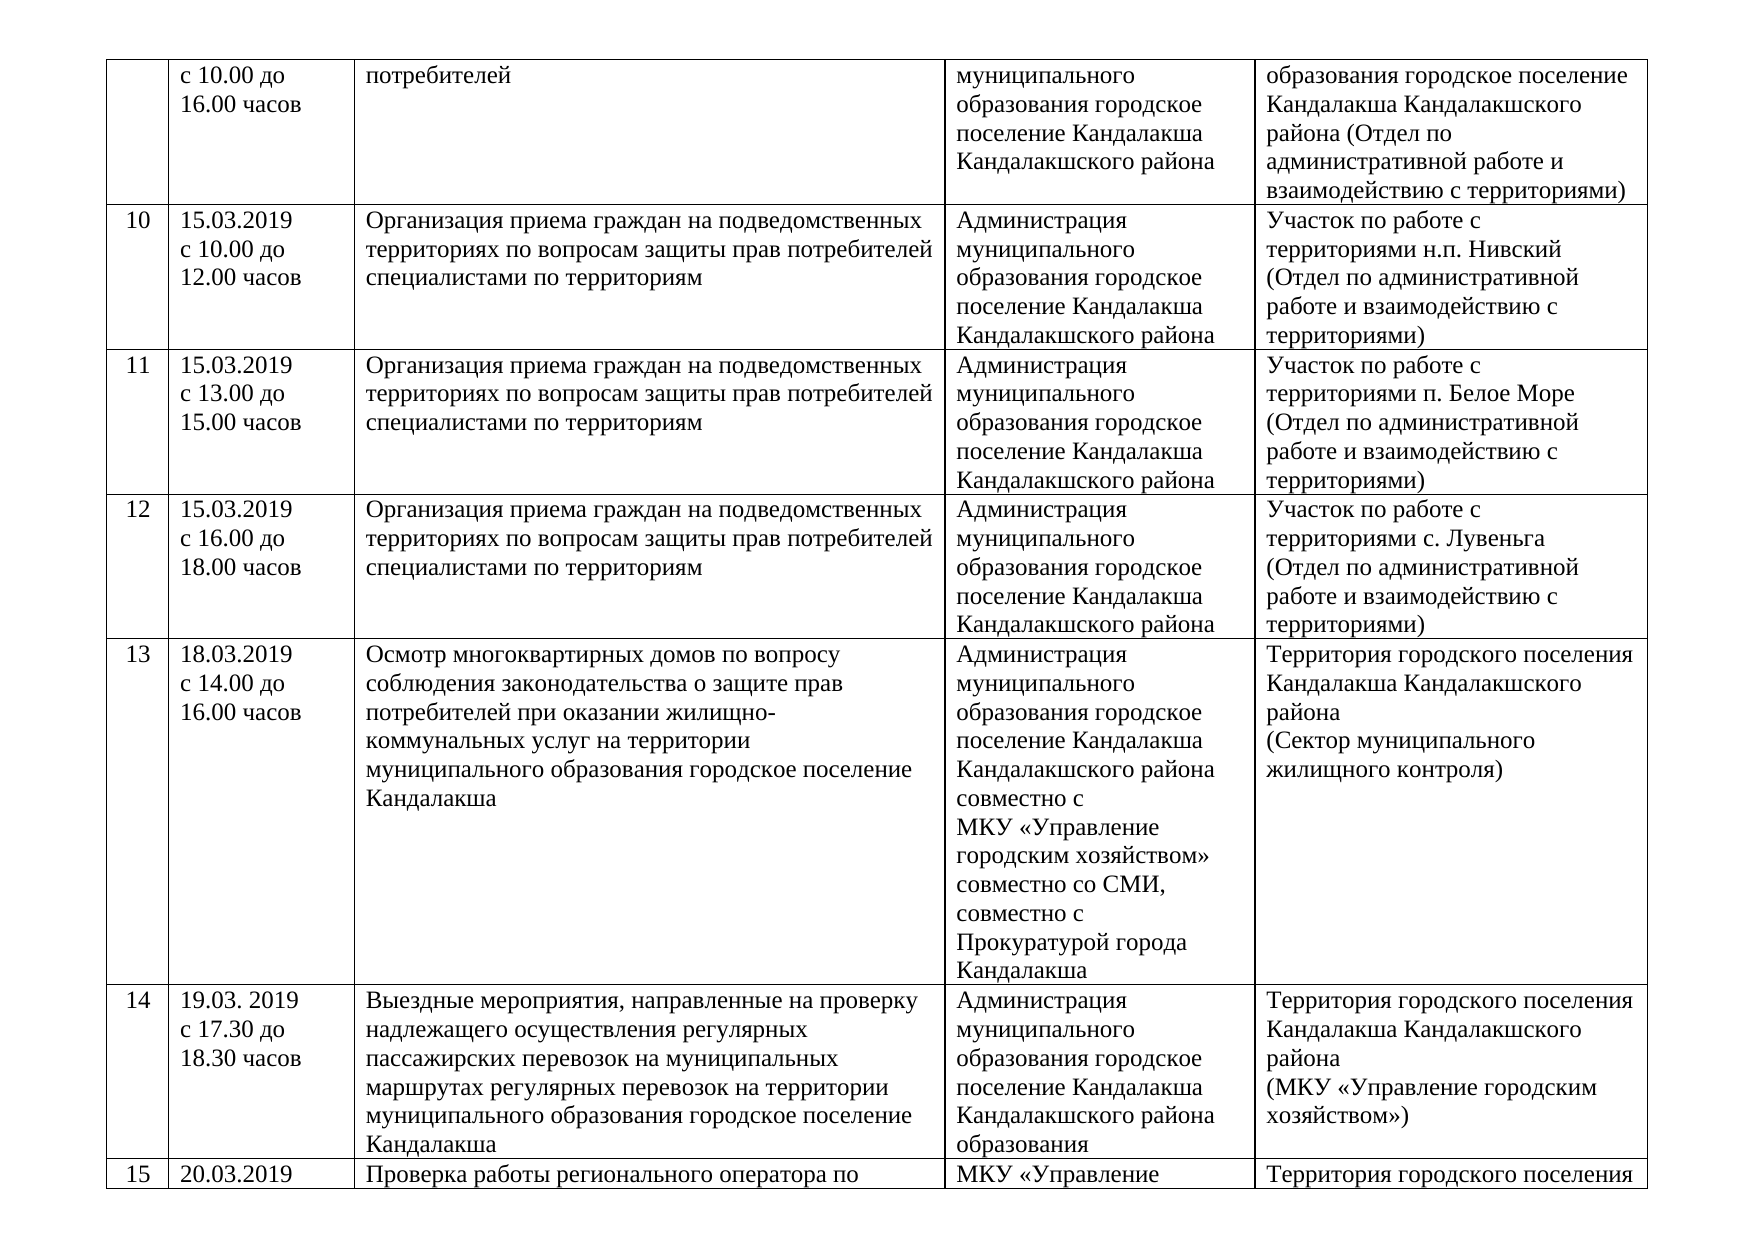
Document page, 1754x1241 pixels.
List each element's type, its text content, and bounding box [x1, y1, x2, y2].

table_cell 19.03. 2019 с 17.30 до 18.30 часов [169, 985, 354, 1158]
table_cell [355, 1159, 944, 1188]
table_cell 20.03.2019 [169, 1159, 354, 1188]
table_cell Участок по работе с территориями п. Белое Море (Отдел по административной работе и взаимодействию с территориями) [1256, 350, 1647, 493]
table_cell Администрация муниципального образования городское поселение Кандалакша Кандалакшского района [946, 205, 1254, 349]
table_cell Выездные мероприятия, направленные на проверку надлежащего осуществления регулярных пассажирских перевозок на муниципальных маршрутах регулярных перевозок на территории муниципального образования городское поселение Кандалакша [355, 985, 944, 1158]
table_cell Администрация муниципального образования городское поселение Кандалакша Кандалакшского района [946, 495, 1254, 638]
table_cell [355, 60, 944, 204]
table_cell 15.03.2019 с 10.00 до 12.00 часов [169, 205, 354, 349]
table_cell Осмотр многоквартирных домов по вопросу соблюдения законодательства о защите прав потребителей при оказании жилищно-коммунальных услуг на территории муниципального образования городское поселение Кандалакша [355, 639, 944, 984]
table_cell Администрация муниципального образования городское поселение Кандалакша Кандалакшского района совместно с МКУ «Управление городским хозяйством» совместно со СМИ, совместно с Прокуратурой города Кандалакша [946, 639, 1254, 984]
table_cell Территория городского поселения Кандалакша Кандалакшского района (Сектор муниципального жилищного контроля) [1256, 639, 1647, 984]
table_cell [1256, 985, 1647, 1158]
table_cell 15.03.2019 с 13.00 до 15.00 часов [169, 350, 354, 493]
table_cell 10 [107, 205, 168, 349]
table_cell 12 [107, 495, 168, 638]
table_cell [946, 60, 1254, 204]
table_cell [169, 60, 354, 204]
table_cell Организация приема граждан на подведомственных территориях по вопросам защиты прав потребителей специалистами по территориям [355, 205, 944, 349]
table_cell Администрация муниципального образования городское поселение Кандалакша Кандалакшского района [946, 350, 1254, 493]
table_cell Администрация муниципального образования городское поселение Кандалакша Кандалакшского района образования [946, 985, 1254, 1158]
table_cell 15 [107, 1159, 168, 1188]
table_cell 13 [107, 639, 168, 984]
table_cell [1256, 1159, 1647, 1188]
table_cell Организация приема граждан на подведомственных территориях по вопросам защиты прав потребителей специалистами по территориям [355, 495, 944, 638]
table_cell Участок по работе с территориями н.п. Нивский (Отдел по административной работе и взаимодействию с территориями) [1256, 205, 1647, 349]
table_cell 18.03.2019 с 14.00 до 16.00 часов [169, 639, 354, 984]
table_cell 11 [107, 350, 168, 493]
table_cell 15.03.2019 с 16.00 до 18.00 часов [169, 495, 354, 638]
table_cell Организация приема граждан на подведомственных территориях по вопросам защиты прав потребителей специалистами по территориям [355, 350, 944, 493]
table_cell 14 [107, 985, 168, 1158]
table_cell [1256, 60, 1647, 204]
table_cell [946, 1159, 1254, 1188]
table_cell Участок по работе с территориями с. Лувеньга (Отдел по административной работе и взаимодействию с территориями) [1256, 495, 1647, 638]
table_cell 9 [107, 60, 168, 204]
